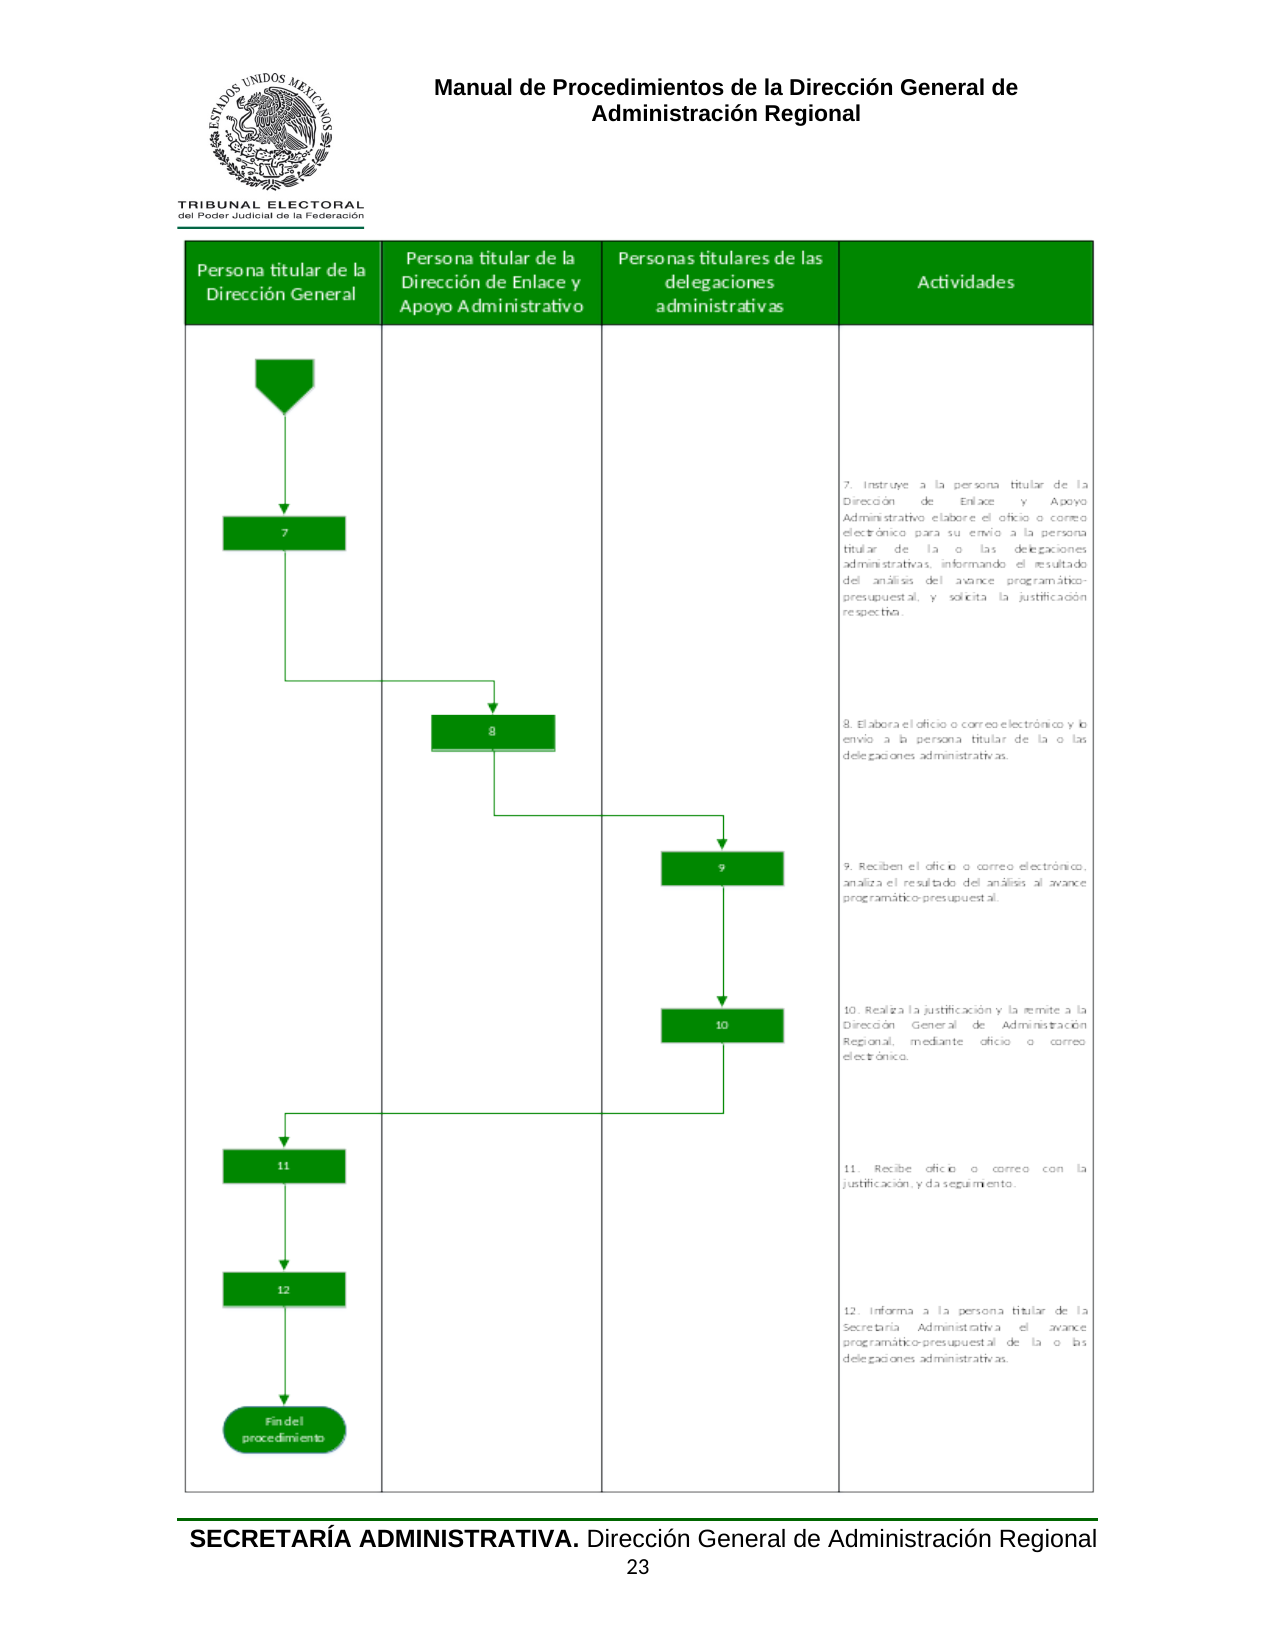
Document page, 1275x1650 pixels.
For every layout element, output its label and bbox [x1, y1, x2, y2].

picture [177, 73, 365, 229]
